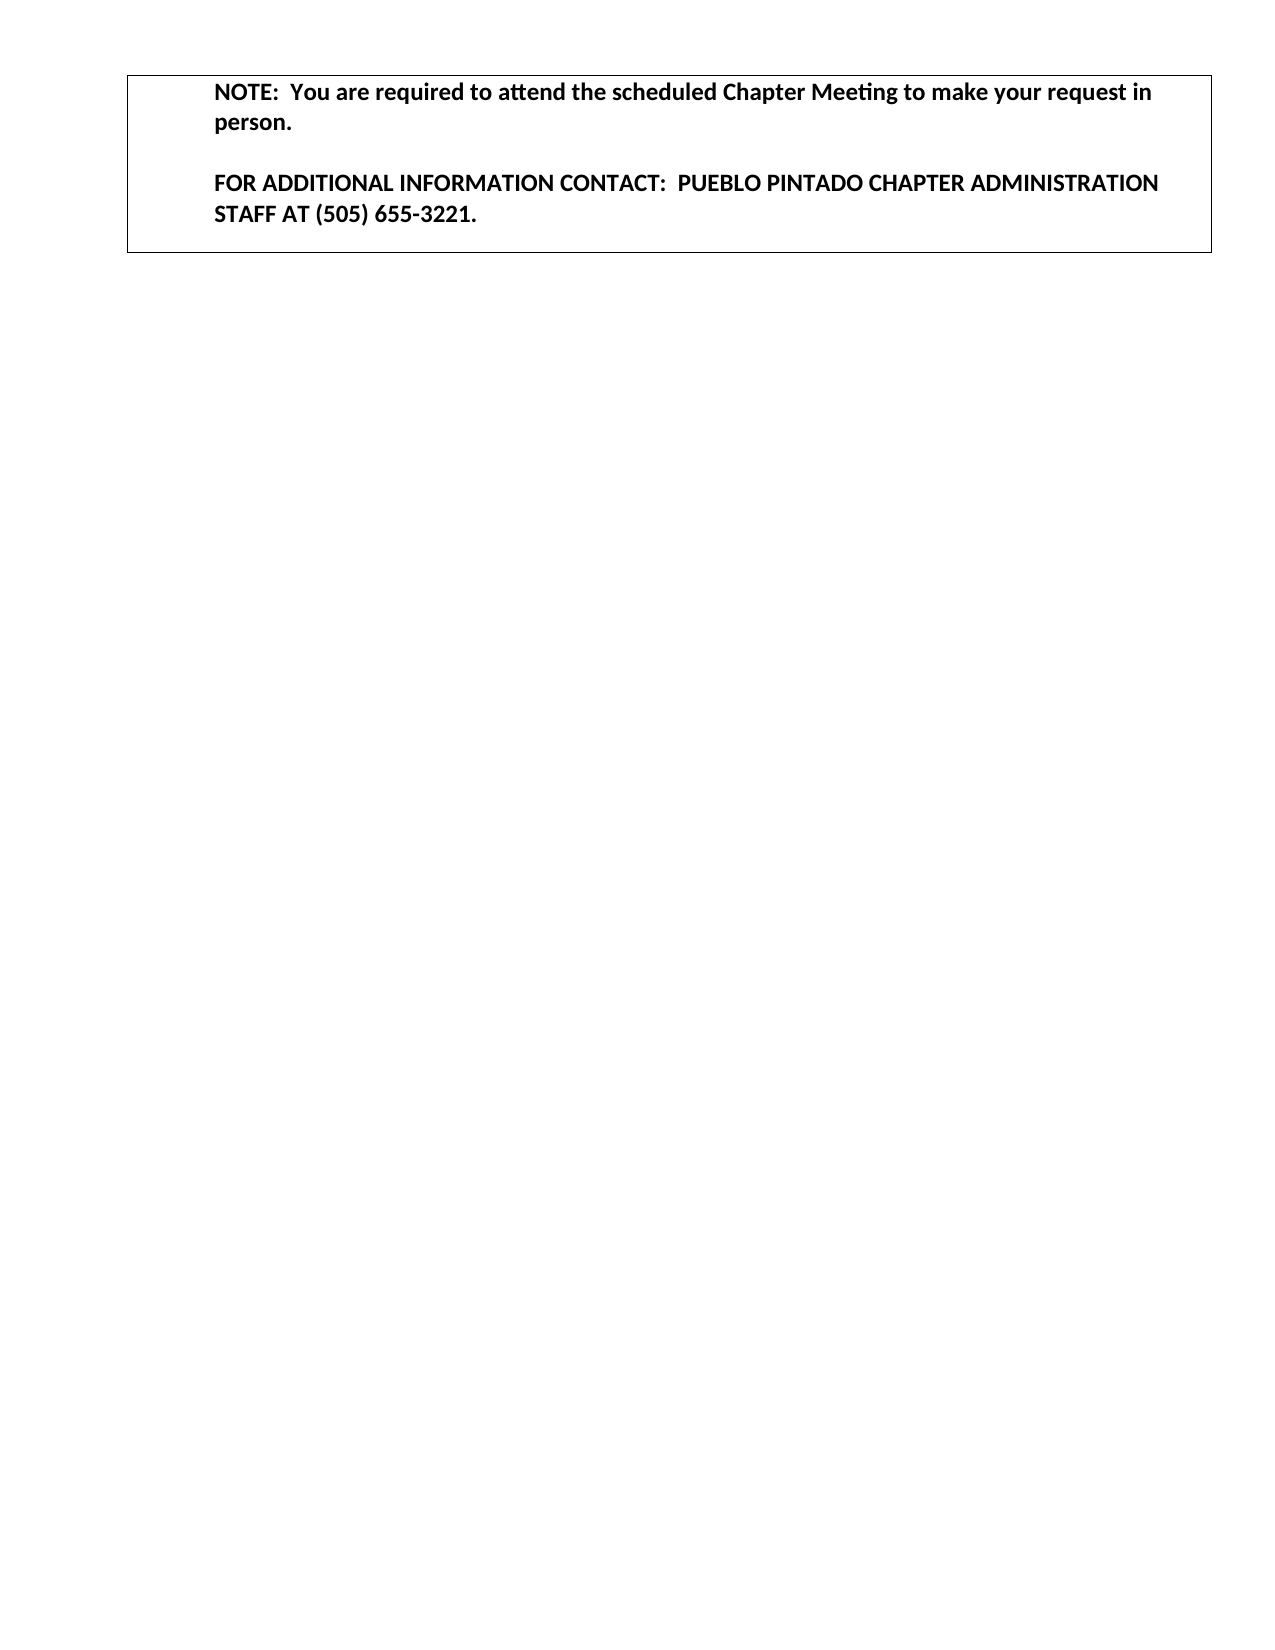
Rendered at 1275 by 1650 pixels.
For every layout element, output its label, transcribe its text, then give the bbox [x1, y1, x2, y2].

table_cell NOTE: You are required to attend the scheduled Chapter Meeting to make your request in person. FOR ADDITIONAL INFORMATION CONTACT: PUEBLO PINTADO CHAPTER ADMINISTRATION STAFF AT (505) 655-3221. [128, 76, 1211, 252]
